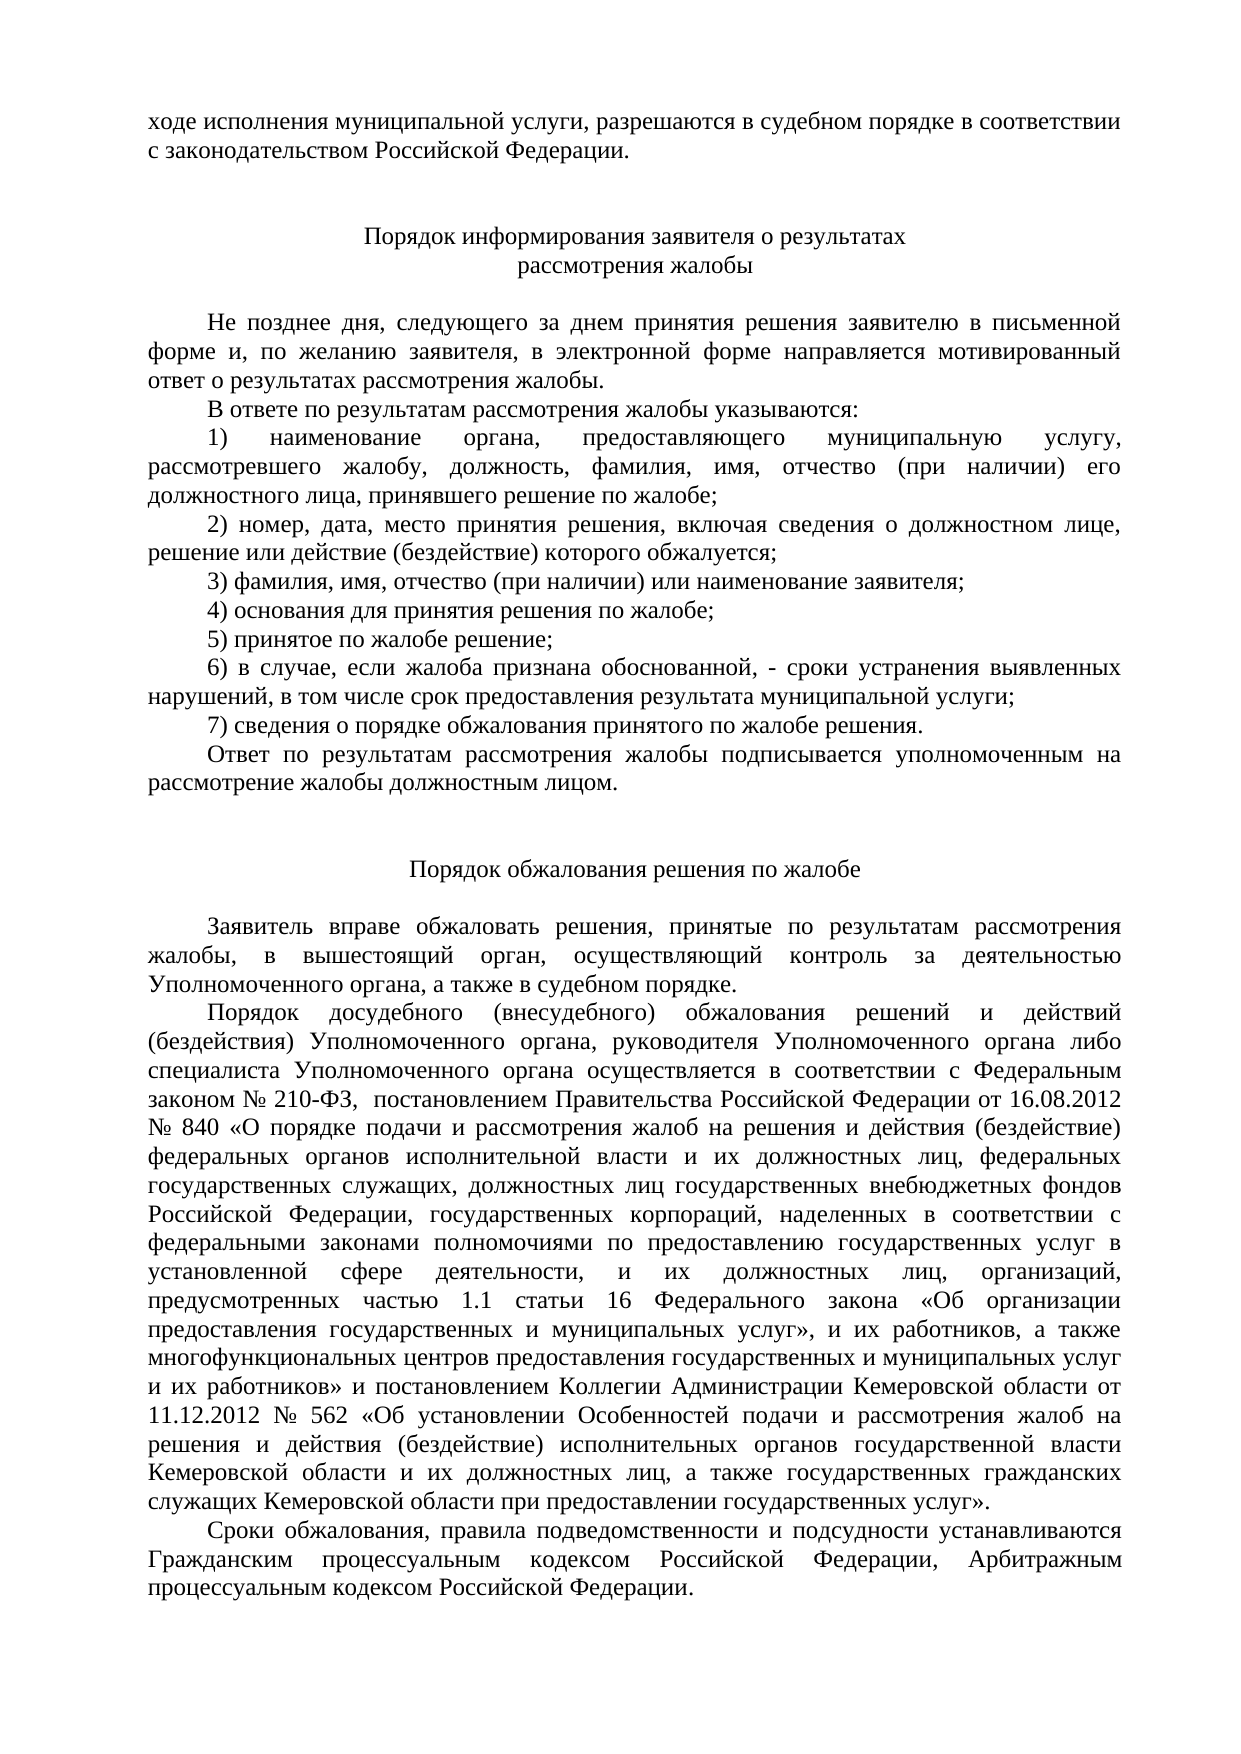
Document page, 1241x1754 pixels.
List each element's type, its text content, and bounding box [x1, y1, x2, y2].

text 3) фамилия, имя, отчество (при наличии) или наименование заявителя; [148, 566, 1122, 595]
text 1) наименование органа, предоставляющего муниципальную услугу, рассмотревшего жалобу, должность, фамилия, имя, отчество (при наличии) его должностного лица, принявшего решение по жалобе; [148, 422, 1122, 509]
text 2) номер, дата, место принятия решения, включая сведения о должностном лице, решение или действие (бездействие) которого обжалуется; [148, 509, 1122, 566]
text Не позднее дня, следующего за днем принятия решения заявителю в письменной форме и, по желанию заявителя, в электронной форме направляется мотивированный ответ о результатах рассмотрения жалобы. [148, 307, 1122, 394]
text Порядок обжалования решения по жалобе [148, 854, 1122, 882]
text 6) в случае, если жалоба признана обоснованной, - сроки устранения выявленных нарушений, в том числе срок предоставления результата муниципальной услуги; [148, 652, 1122, 710]
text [148, 106, 1122, 164]
text В ответе по результатам рассмотрения жалобы указываются: [148, 394, 1122, 422]
text Порядок досудебного (внесудебного) обжалования решений и действий (бездействия) Уполномоченного органа, руководителя Уполномоченного органа либо специалиста Уполномоченного органа осуществляется в соответствии с Федеральным законом № 210-ФЗ, постановлением Правительства Российской Федерации от 16.08.2012 № 840 «О порядке подачи и рассмотрения жалоб на решения и действия (бездействие) федеральных органов исполнительной власти и их должностных лиц, федеральных государственных служащих, должностных лиц государственных внебюджетных фондов Российской Федерации, государственных корпораций, наделенных в соответствии с федеральными законами полномочиями по предоставлению государственных услуг в установленной сфере деятельности, и их должностных лиц, организаций, предусмотренных частью 1.1 статьи 16 Федерального закона «Об организации предоставления государственных и муниципальных услуг», и их работников, а также многофункциональных центров предоставления государственных и муниципальных услуг и их работников» и постановлением Коллегии Администрации Кемеровской области от 11.12.2012 № 562 «Об установлении Особенностей подачи и рассмотрения жалоб на решения и действия (бездействие) исполнительных органов государственной власти Кемеровской области и их должностных лиц, а также государственных гражданских служащих Кемеровской области при предоставлении государственных услуг». [148, 997, 1122, 1515]
text Порядок информирования заявителя о результатах [148, 221, 1122, 250]
text 5) принятое по жалобе решение; [148, 624, 1122, 652]
text 4) основания для принятия решения по жалобе; [148, 595, 1122, 624]
text Заявитель вправе обжаловать решения, принятые по результатам рассмотрения жалобы, в вышестоящий орган, осуществляющий контроль за деятельностью Уполномоченного органа, а также в судебном порядке. [148, 911, 1122, 997]
text Ответ по результатам рассмотрения жалобы подписывается уполномоченным на рассмотрение жалобы должностным лицом. [148, 739, 1122, 796]
text рассмотрения жалобы [148, 250, 1122, 279]
text Сроки обжалования, правила подведомственности и подсудности устанавливаются Гражданским процессуальным кодексом Российской Федерации, Арбитражным процессуальным кодексом Российской Федерации. [148, 1515, 1122, 1601]
text 7) сведения о порядке обжалования принятого по жалобе решения. [148, 710, 1122, 739]
